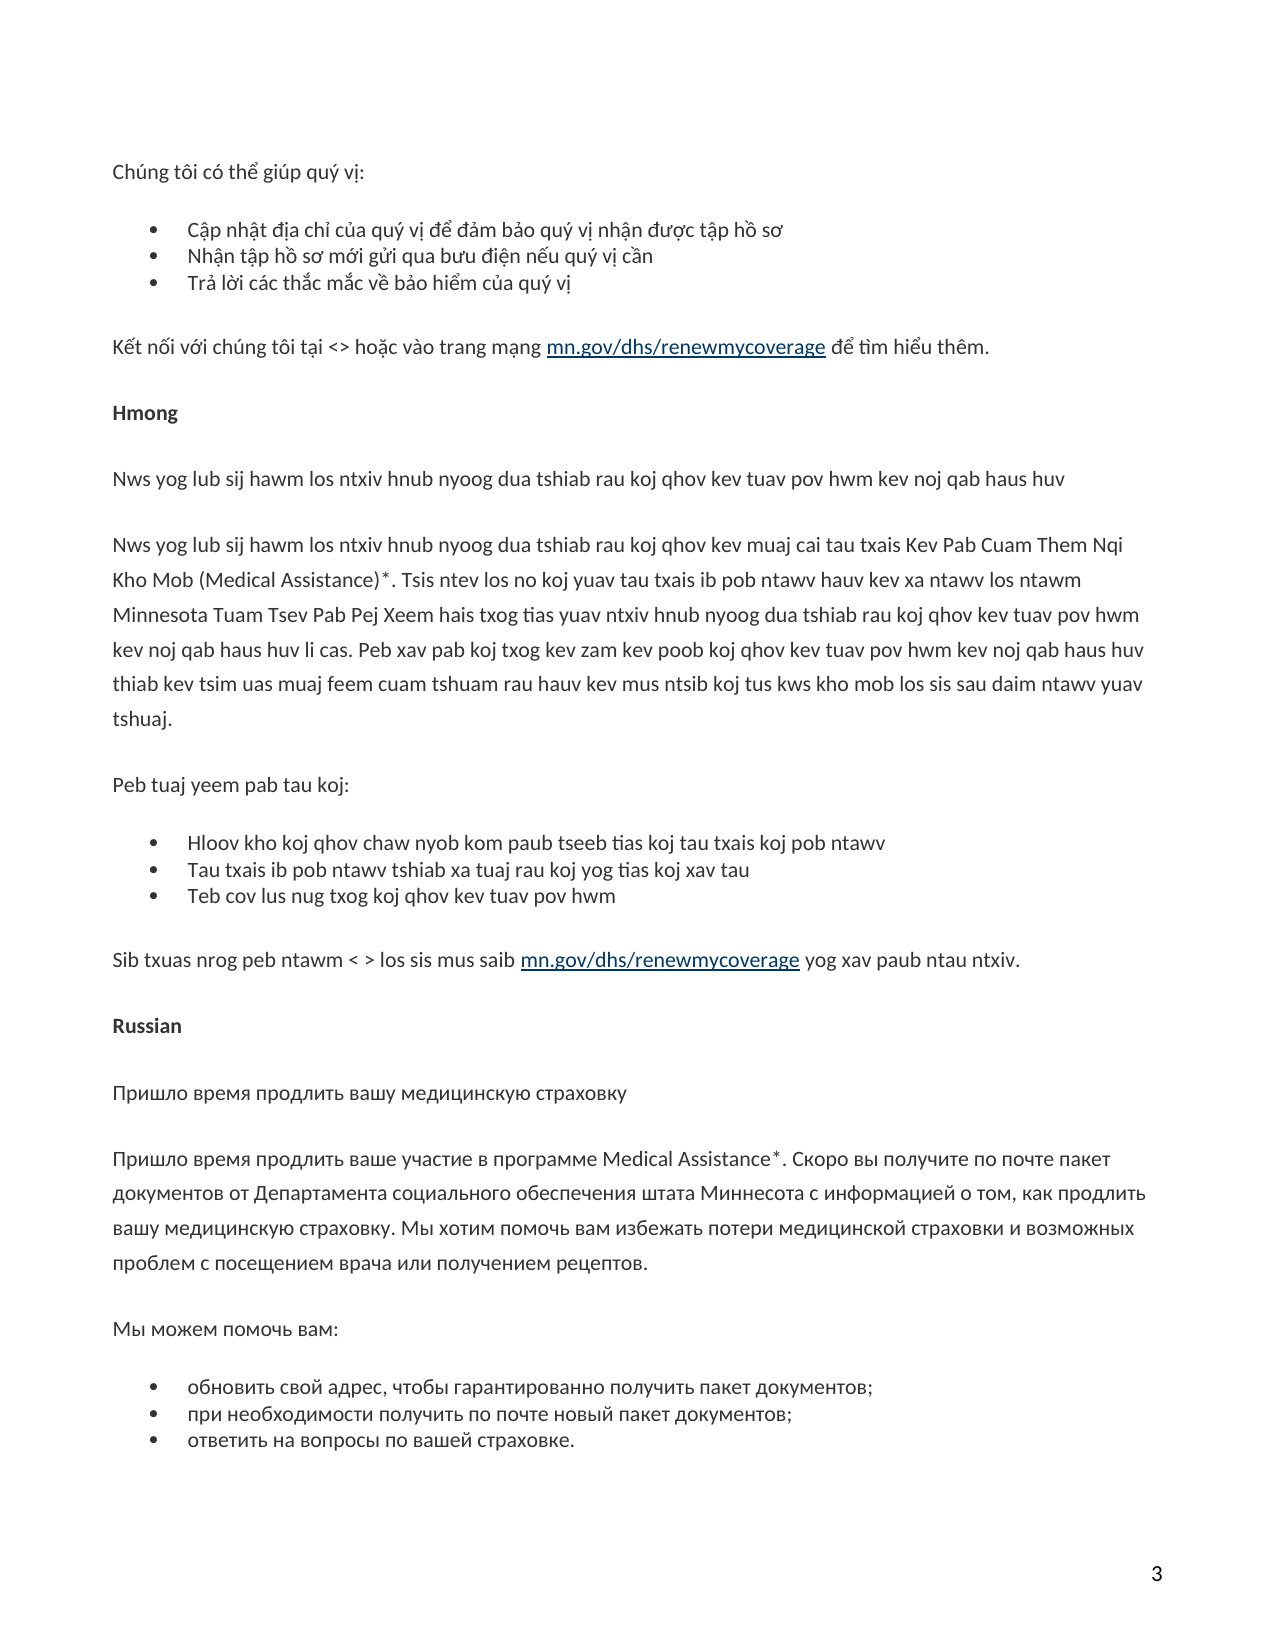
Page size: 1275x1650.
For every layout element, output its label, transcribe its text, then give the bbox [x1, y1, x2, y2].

list обновить свой адрес, чтобы гарантированно получить пакет документов; [150, 1373, 1162, 1400]
text Пришло время продлить вашу медицинскую страховку [112, 1071, 1162, 1105]
text Sib txuas nrog peb ntawm < > los sis mus saib mn.gov/dhs/renewmycoverage yog xav paub ntau ntxiv. [112, 938, 1162, 973]
list Nhận tập hồ sơ mới gửi qua bưu điện nếu quý vị cần [150, 243, 1162, 269]
text Chúng tôi có thể giúp quý vị: [112, 150, 1162, 185]
text Kết nối với chúng tôi tại <> hoặc vào trang mạng mn.gov/dhs/renewmycoverage để tìm hiểu thêm. [112, 325, 1162, 360]
list ответить на вопросы по вашей страховке. [150, 1426, 1162, 1453]
list Hloov kho koj qhov chaw nyob kom paub tseeb tias koj tau txais koj pob ntawv [150, 829, 1162, 856]
text Russian [112, 1004, 1162, 1039]
text Nws yog lub sij hawm los ntxiv hnub nyoog dua tshiab rau koj qhov kev muaj cai tau txais Kev Pab Cuam Them Nqi Kho Mob (Medical Assistance)*. Tsis ntev los no koj yuav tau txais ib pob ntawv hauv kev xa ntawv los ntawm Minnesota Tuam Tsev Pab Pej Xeem hais txog tias yuav ntxiv hnub nyoog dua tshiab rau koj qhov kev tuav pov hwm kev noj qab haus huv li cas. Peb xav pab koj txog kev zam kev poob koj qhov kev tuav pov hwm kev noj qab haus huv thiab kev tsim uas muaj feem cuam tshuam rau hauv kev mus ntsib koj tus kws kho mob los sis sau daim ntawv yuav tshuaj. [112, 523, 1162, 732]
text Hmong [112, 391, 1162, 426]
list Tau txais ib pob ntawv tshiab xa tuaj rau koj yog tias koj xav tau [150, 856, 1162, 883]
list Cập nhật địa chỉ của quý vị để đảm bảo quý vị nhận được tập hồ sơ [150, 216, 1162, 243]
text Пришло время продлить ваше участие в программе Medical Assistance*. Скоро вы получите по почте пакет документов от Департамента социального обеспечения штата Миннесота с информацией о том, как продлить вашу медицинскую страховку. Мы хотим помочь вам избежать потери медицинской страховки и возможных проблем с посещением врача или получением рецептов. [112, 1137, 1162, 1276]
text Nws yog lub sij hawm los ntxiv hnub nyoog dua tshiab rau koj qhov kev tuav pov hwm kev noj qab haus huv [112, 457, 1162, 492]
list Trả lời các thắc mắc về bảo hiểm của quý vị [150, 269, 1162, 296]
list Teb cov lus nug txog koj qhov kev tuav pov hwm [150, 883, 1162, 909]
text Peb tuaj yeem pab tau koj: [112, 763, 1162, 798]
list при необходимости получить по почте новый пакет документов; [150, 1400, 1162, 1426]
text Мы можем помочь вам: [112, 1307, 1162, 1342]
